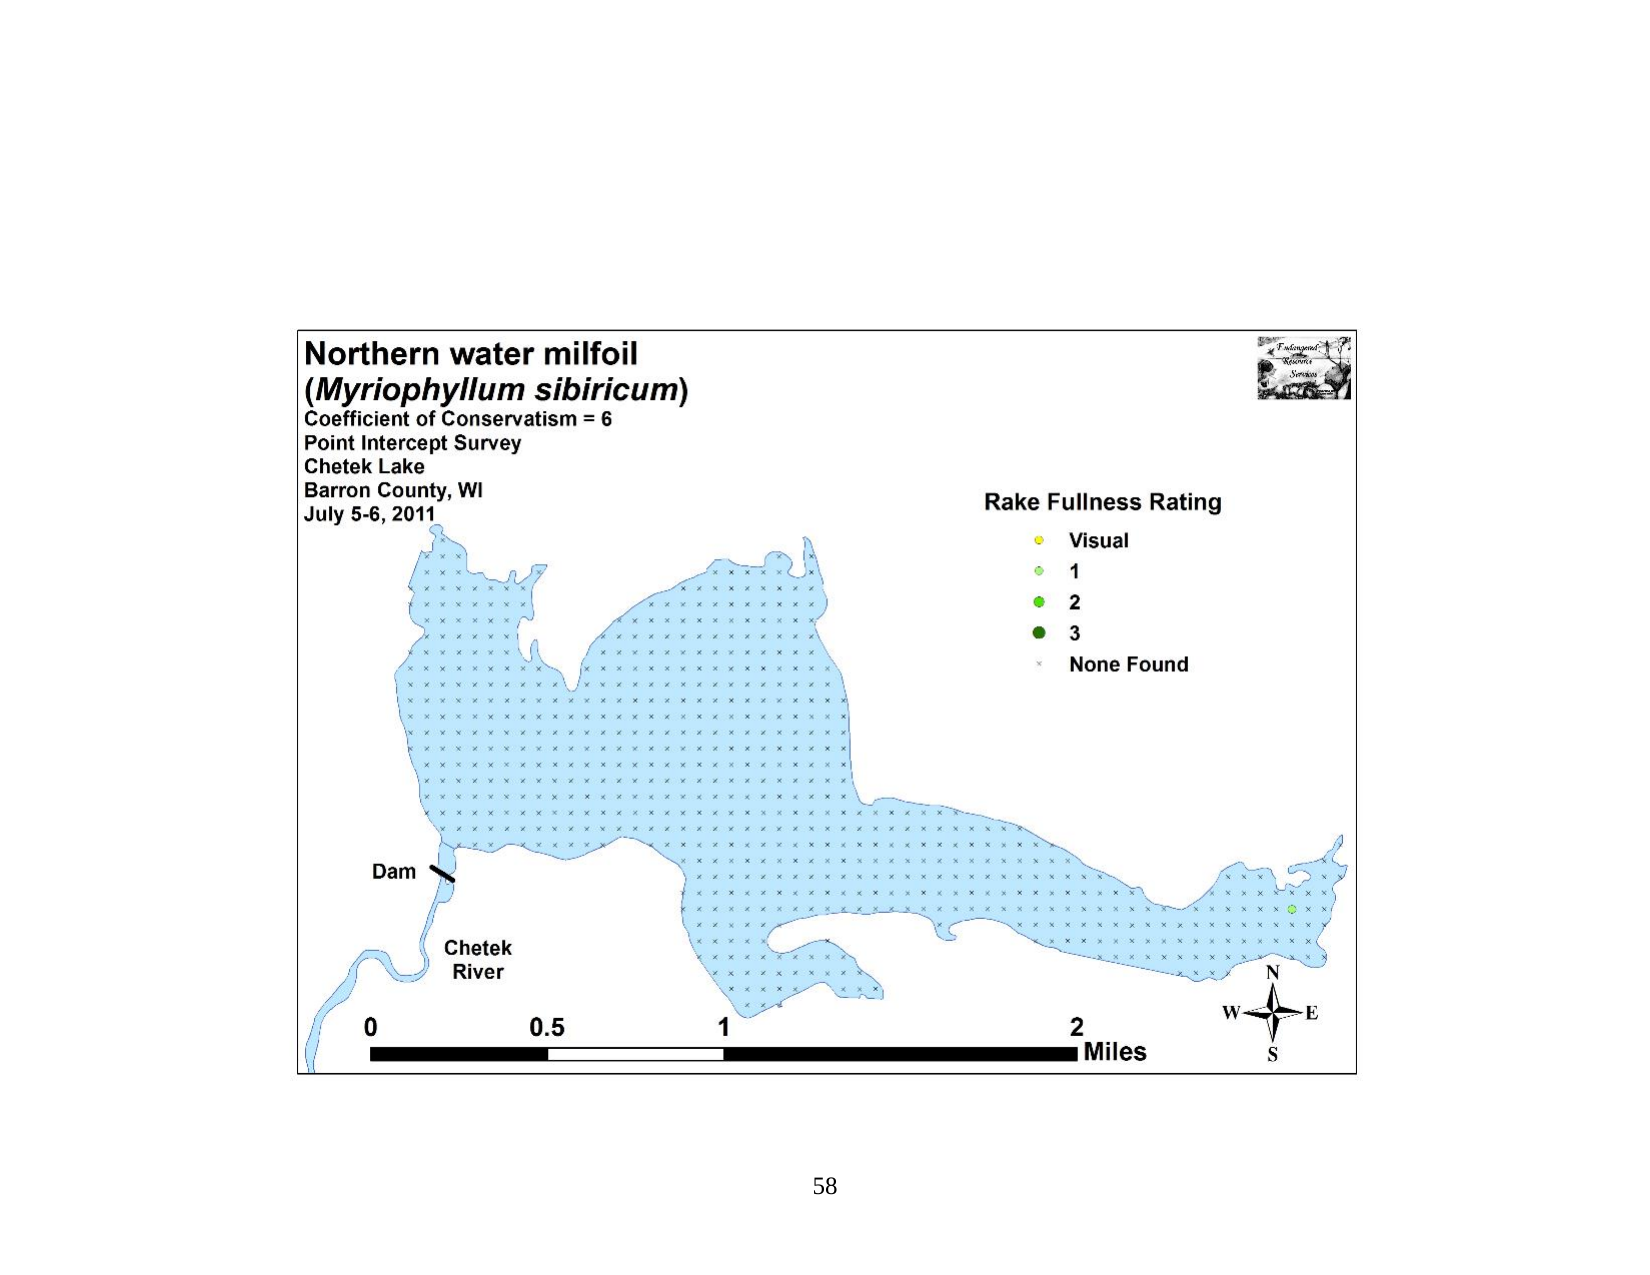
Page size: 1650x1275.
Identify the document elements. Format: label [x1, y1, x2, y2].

picture [242, 225, 1408, 1125]
